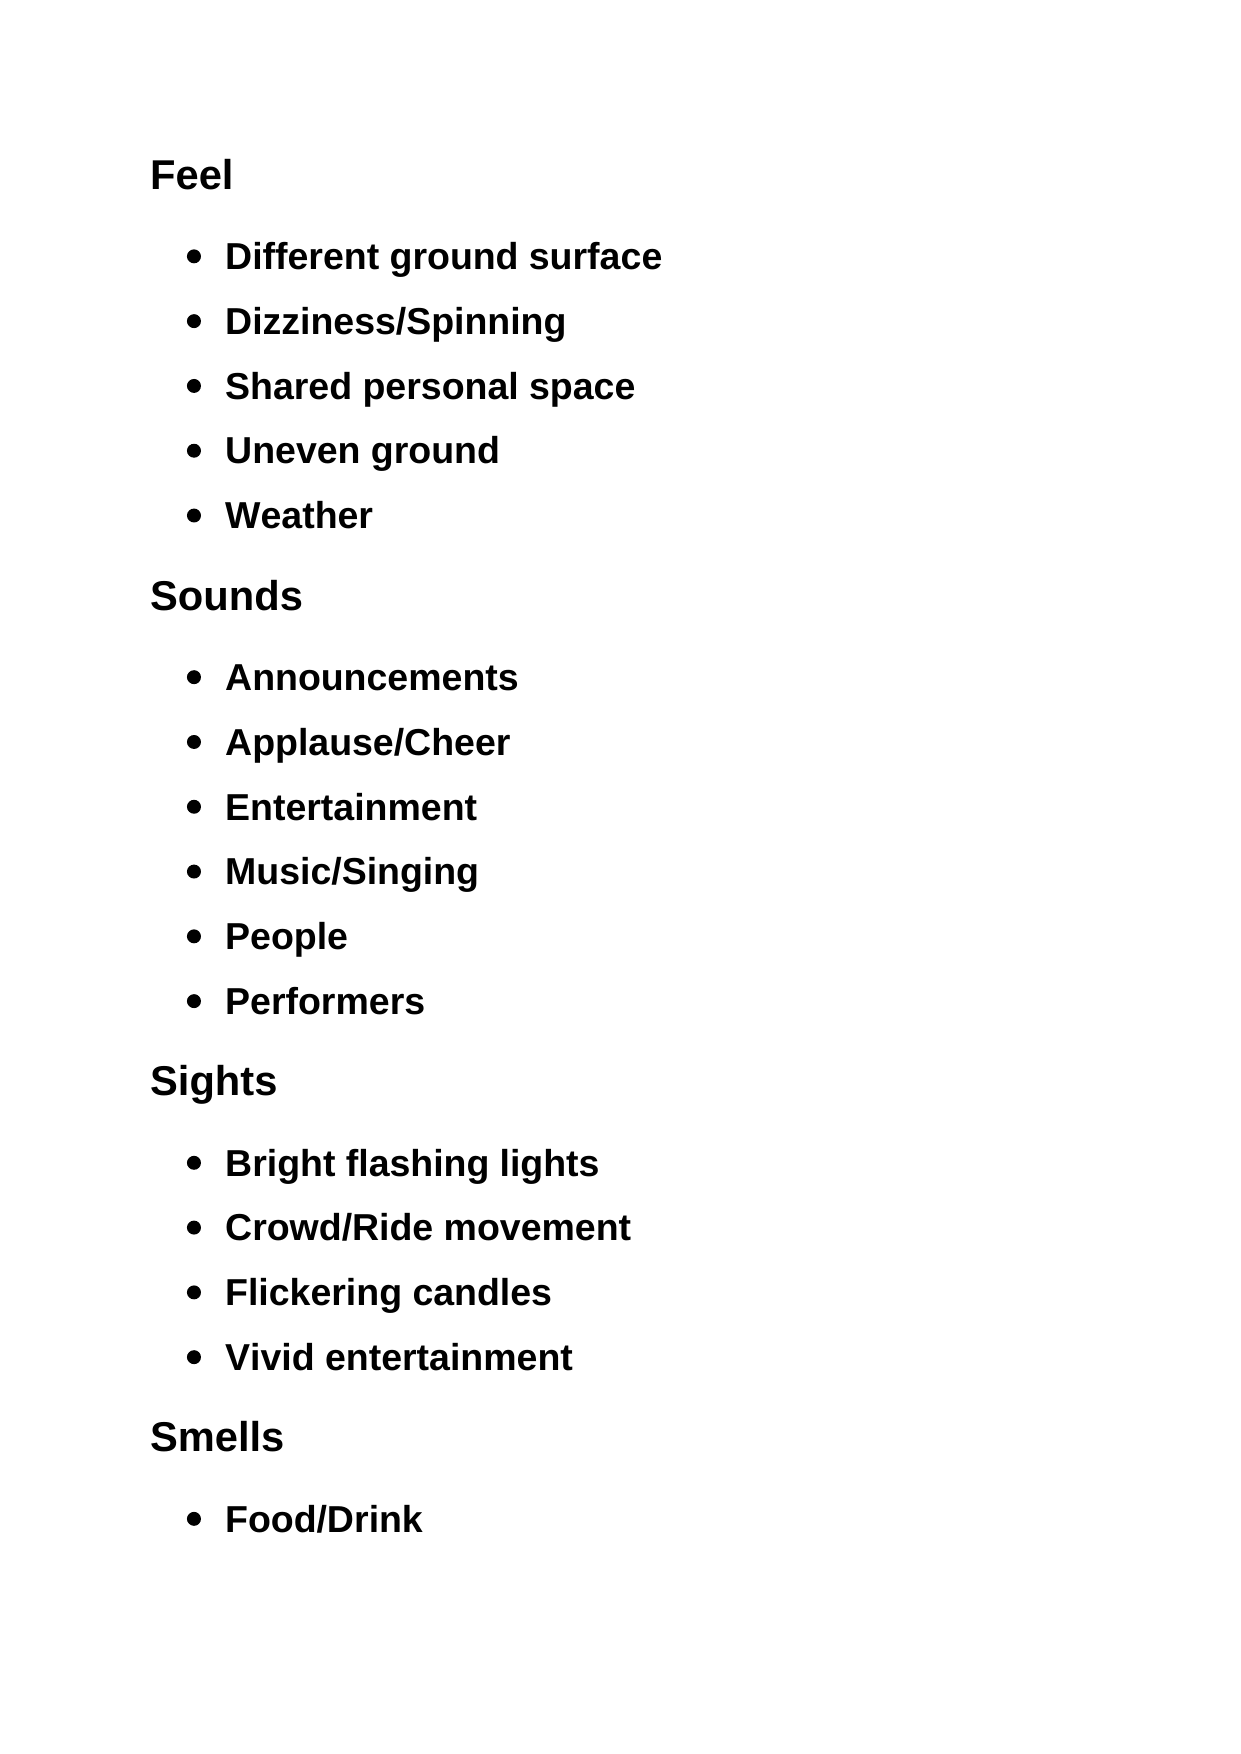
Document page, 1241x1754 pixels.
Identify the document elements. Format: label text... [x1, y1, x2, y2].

list Food/Drink [187, 1497, 1090, 1540]
list Shared personal space [187, 364, 1090, 407]
list Uneven ground [187, 429, 1090, 472]
list Announcements [187, 655, 1090, 698]
subtitle Smells [150, 1412, 1090, 1460]
subtitle Sounds [150, 571, 1090, 619]
list Vivid entertainment [187, 1335, 1090, 1378]
list Weather [187, 493, 1090, 537]
list Bright flashing lights [187, 1141, 1090, 1184]
list Entertainment [187, 785, 1090, 828]
subtitle Feel [150, 150, 1090, 198]
list Performers [187, 979, 1090, 1022]
list Different ground surface [187, 234, 1090, 278]
subtitle Sights [150, 1056, 1090, 1104]
list Dizziness/Spinning [187, 299, 1090, 342]
list Flickering candles [187, 1270, 1090, 1314]
list People [187, 914, 1090, 958]
list Music/Singing [187, 849, 1090, 893]
list Crowd/Ride movement [187, 1206, 1090, 1249]
list Applause/Cheer [187, 720, 1090, 763]
